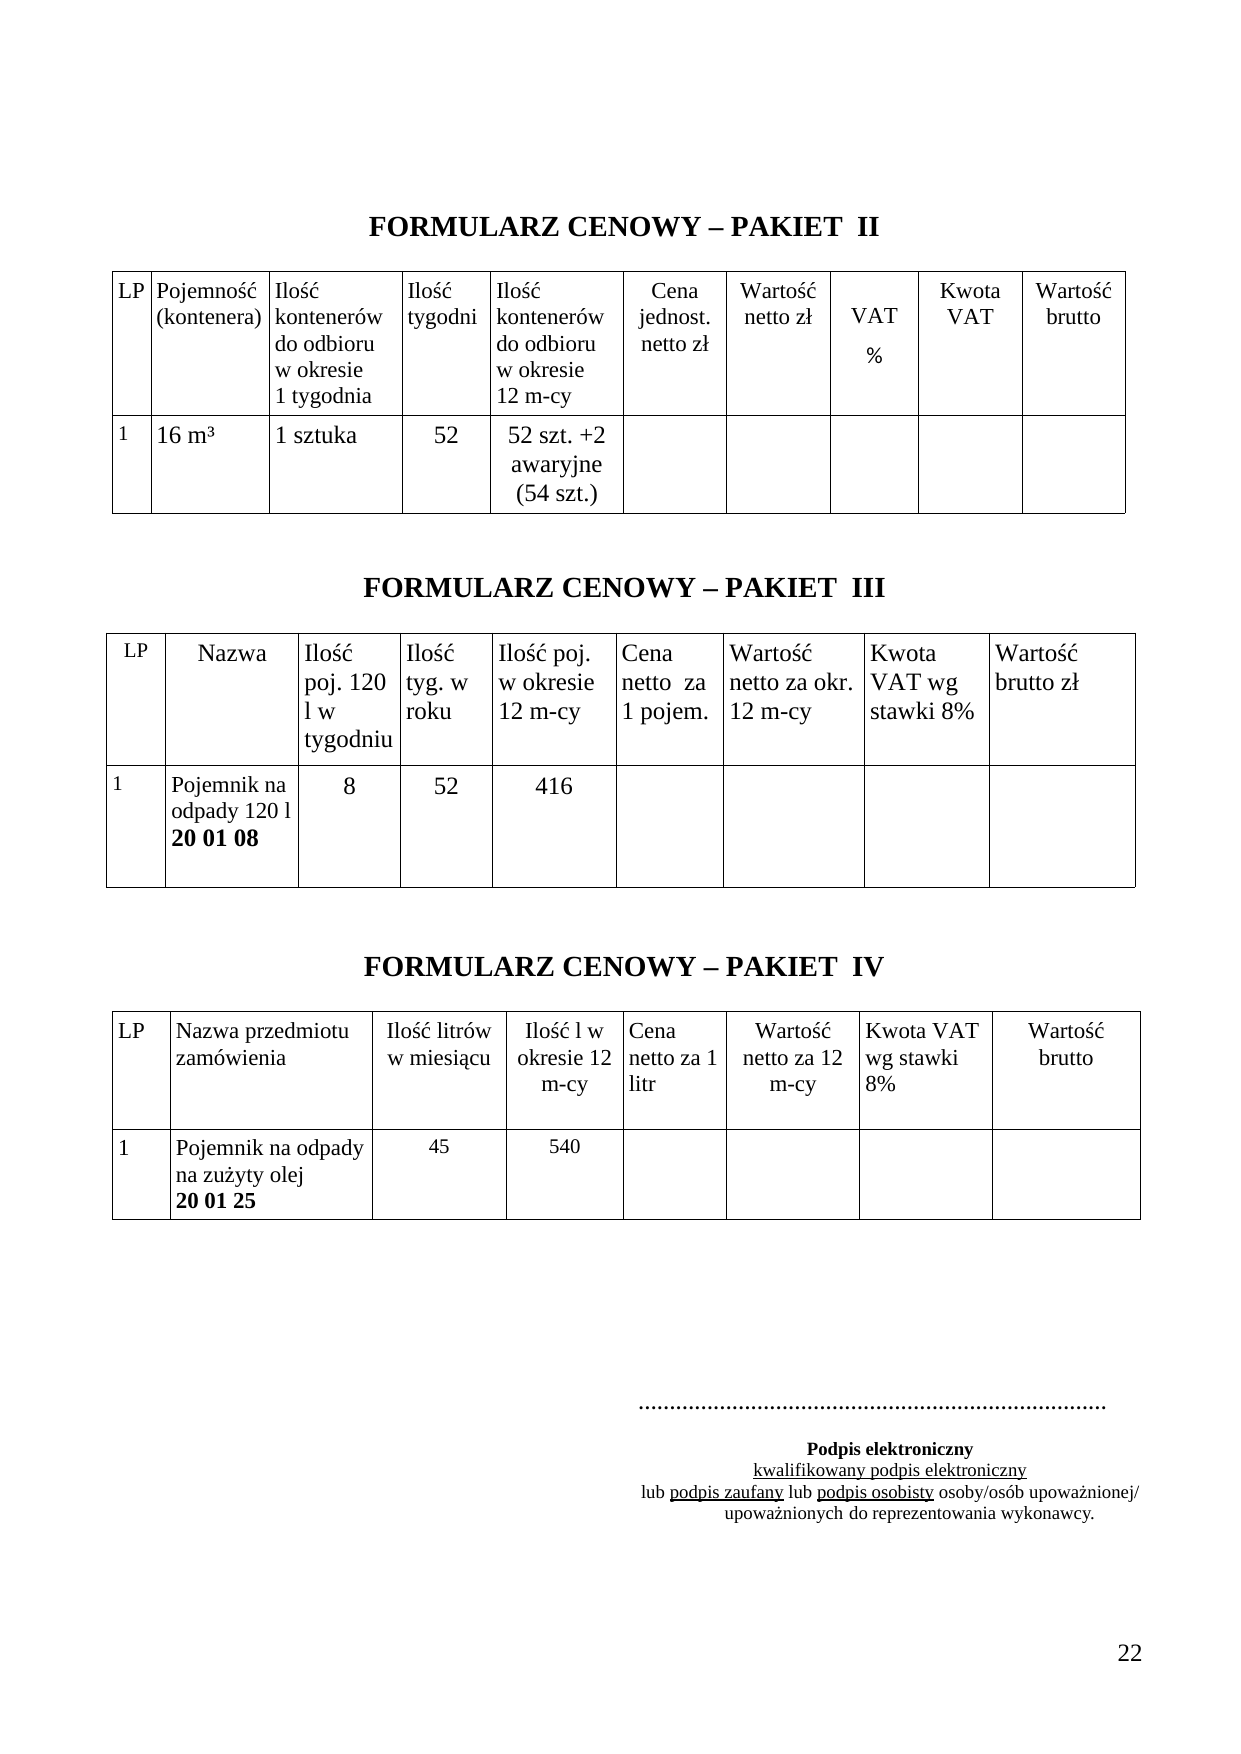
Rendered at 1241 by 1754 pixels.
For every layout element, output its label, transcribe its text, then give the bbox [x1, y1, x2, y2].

table_header Wartość netto za okr. 12 m-cy [724, 634, 864, 765]
table_cell 1 [107, 766, 165, 887]
table_header Wartość netto zł [727, 272, 830, 414]
table_cell [727, 1130, 859, 1219]
table_header Kwota VAT wg stawki 8% [860, 1012, 992, 1128]
table_cell [1023, 416, 1125, 512]
table_cell 16 m³ [152, 416, 269, 512]
table_header Wartość netto za 12 m-cy [727, 1012, 859, 1128]
table_cell 540 [507, 1130, 623, 1219]
text FORMULARZ CENOWY – PAKIET IV [106, 949, 1142, 983]
table_header Ilość poj. 120 l w tygodniu [299, 634, 400, 765]
table_cell 52 [401, 766, 492, 887]
table_header Pojemność (kontenera) [152, 272, 269, 414]
table_cell 416 [493, 766, 616, 887]
text upoważnionych do reprezentowania wykonawcy. [106, 1502, 1142, 1524]
table_cell 45 [373, 1130, 506, 1219]
table_cell [624, 416, 726, 512]
table_cell 1 [113, 1130, 170, 1219]
table_cell 1 sztuka [270, 416, 402, 512]
table_cell 1 [113, 416, 151, 512]
table_header Kwota VAT [919, 272, 1022, 414]
table_header Nazwa przedmiotu zamówienia [171, 1012, 372, 1128]
table_cell 52 szt. +2 awaryjne (54 szt.) [491, 416, 623, 512]
table_header Wartość brutto [1023, 272, 1125, 414]
table_cell Pojemnik na odpady na zużyty olej 20 01 25 [171, 1130, 372, 1219]
table_header Wartość brutto [993, 1012, 1140, 1128]
table_header LP [107, 634, 165, 765]
table_cell [993, 1130, 1140, 1219]
table_cell Pojemnik na odpady 120 l 20 01 08 [166, 766, 298, 887]
table_header Cena netto za 1 pojem. [617, 634, 723, 765]
table_header Ilość litrów w miesiącu [373, 1012, 506, 1128]
table_cell [860, 1130, 992, 1219]
table_header Ilość tyg. w roku [401, 634, 492, 765]
table_cell [990, 766, 1135, 887]
table_header Ilość poj. w okresie 12 m-cy [493, 634, 616, 765]
table_cell [624, 1130, 726, 1219]
table_header LP [113, 1012, 170, 1128]
text kwalifikowany podpis elektroniczny [638, 1459, 1142, 1481]
text ………………………………………………………………… [638, 1392, 1142, 1413]
table_header Ilość tygodni [403, 272, 490, 414]
table_cell [831, 416, 918, 512]
table_header VAT % [831, 272, 918, 414]
table_header Ilość kontenerów do odbioru w okresie 1 tygodnia [270, 272, 402, 414]
table_header Cena jednost. netto zł [624, 272, 726, 414]
table_header Ilość l w okresie 12 m-cy [507, 1012, 623, 1128]
text lub podpis zaufany lub podpis osobisty osoby/osób upoważnionej/ [638, 1481, 1142, 1502]
table_cell [617, 766, 723, 887]
table_header Cena netto za 1 litr [624, 1012, 726, 1128]
text Podpis elektroniczny [638, 1438, 1142, 1459]
table_cell [727, 416, 830, 512]
table_cell [865, 766, 989, 887]
table_header LP [113, 272, 151, 414]
table_header Kwota VAT wg stawki 8% [865, 634, 989, 765]
table_cell [919, 416, 1022, 512]
table_header Nazwa [166, 634, 298, 765]
table_cell 52 [403, 416, 490, 512]
table_cell [724, 766, 864, 887]
text FORMULARZ CENOWY – PAKIET II [106, 209, 1142, 242]
table_header Wartość brutto zł [990, 634, 1135, 765]
table_cell 8 [299, 766, 400, 887]
table_header Ilość kontenerów do odbioru w okresie 12 m-cy [491, 272, 623, 414]
text FORMULARZ CENOWY – PAKIET III [106, 570, 1142, 604]
